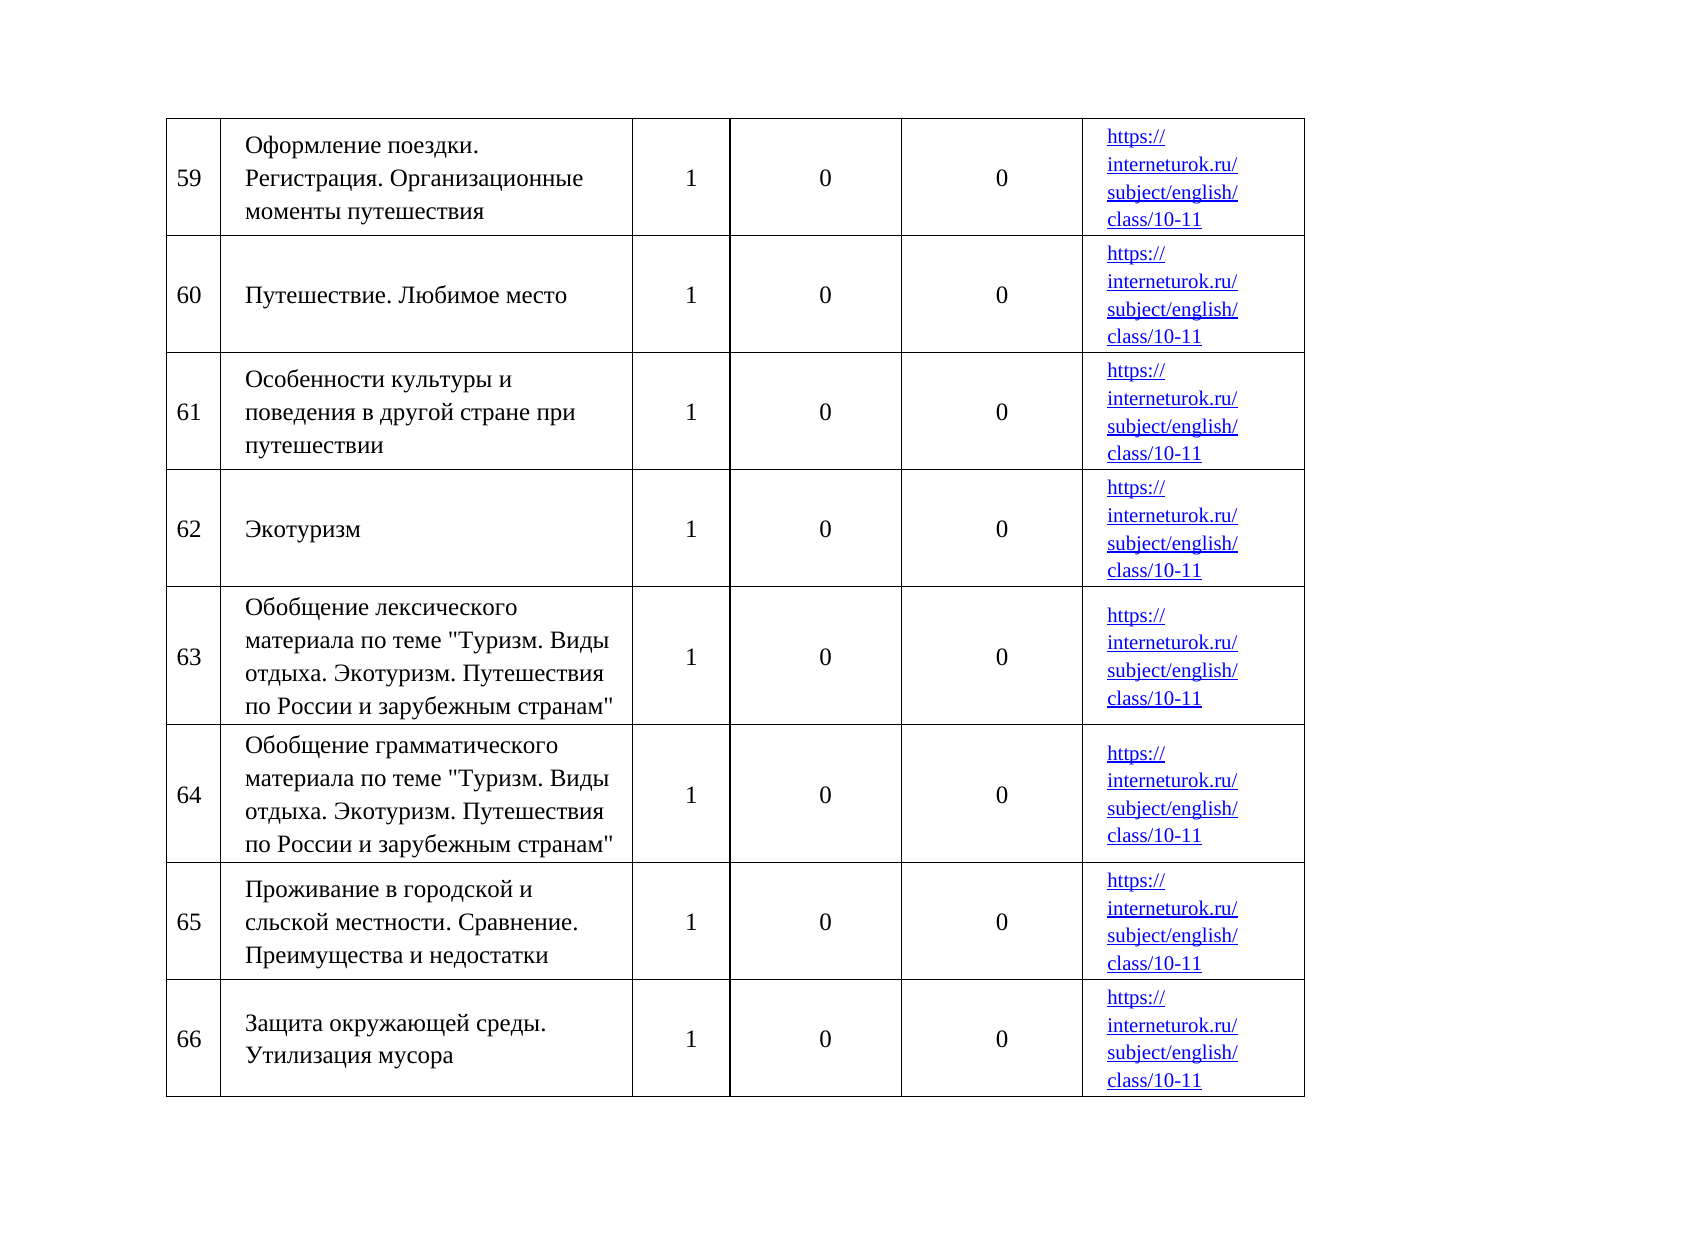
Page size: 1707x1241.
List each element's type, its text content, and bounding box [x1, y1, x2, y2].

table_cell 62 [167, 470, 220, 586]
table_cell 0 [731, 236, 901, 352]
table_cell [1083, 863, 1304, 979]
table_cell 1 [633, 470, 729, 586]
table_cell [1083, 980, 1304, 1096]
table_cell 0 [731, 470, 901, 586]
table_cell 59 [167, 119, 220, 235]
table_cell 0 [902, 353, 1082, 469]
table_cell https://interneturok.ru/subject/english/class/10-11 [1083, 725, 1304, 862]
table_cell 1 [633, 587, 729, 724]
table_cell 0 [731, 353, 901, 469]
table_cell 66 [167, 980, 220, 1096]
table_cell 0 [731, 863, 901, 979]
table_cell 0 [731, 980, 901, 1096]
table_cell 1 [633, 980, 729, 1096]
table_cell Обобщение лексического материала по теме "Туризм. Виды отдыха. Экотуризм. Путешествия по России и зарубежным странам" [221, 587, 632, 724]
table_cell 1 [633, 353, 729, 469]
table_cell Обобщение грамматического материала по теме "Туризм. Виды отдыха. Экотуризм. Путешествия по России и зарубежным странам" [221, 725, 632, 862]
table_cell 0 [731, 119, 901, 235]
table_cell Путешествие. Любимое место [221, 236, 632, 352]
table_cell Защита окружающей среды. Утилизация мусора [221, 980, 632, 1096]
table_cell https://interneturok.ru/subject/english/class/10-11 [1083, 353, 1304, 469]
table_cell https://interneturok.ru/subject/english/class/10-11 [1083, 470, 1304, 586]
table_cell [1083, 236, 1304, 352]
table_cell 0 [902, 863, 1082, 979]
table_cell 1 [633, 863, 729, 979]
table_cell 61 [167, 353, 220, 469]
table_cell Особенности культуры и поведения в другой стране при путешествии [221, 353, 632, 469]
table_cell 0 [902, 587, 1082, 724]
table_cell 1 [633, 236, 729, 352]
table_cell 64 [167, 725, 220, 862]
table_cell 0 [902, 236, 1082, 352]
table_cell 0 [731, 725, 901, 862]
table_cell Оформление поездки. Регистрация. Организационные моменты путешествия [221, 119, 632, 235]
table_cell 63 [167, 587, 220, 724]
table_cell Проживание в городской и сльской местности. Сравнение. Преимущества и недостатки [221, 863, 632, 979]
table_cell https://interneturok.ru/subject/english/class/10-11 [1083, 587, 1304, 724]
table_cell 0 [902, 725, 1082, 862]
table_cell 0 [902, 980, 1082, 1096]
table_cell 1 [633, 119, 729, 235]
table_cell 0 [902, 470, 1082, 586]
table_cell Экотуризм [221, 470, 632, 586]
table_cell 1 [633, 725, 729, 862]
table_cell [1083, 119, 1304, 235]
table_cell 0 [731, 587, 901, 724]
table_cell 65 [167, 863, 220, 979]
table_cell 60 [167, 236, 220, 352]
table_cell 0 [902, 119, 1082, 235]
